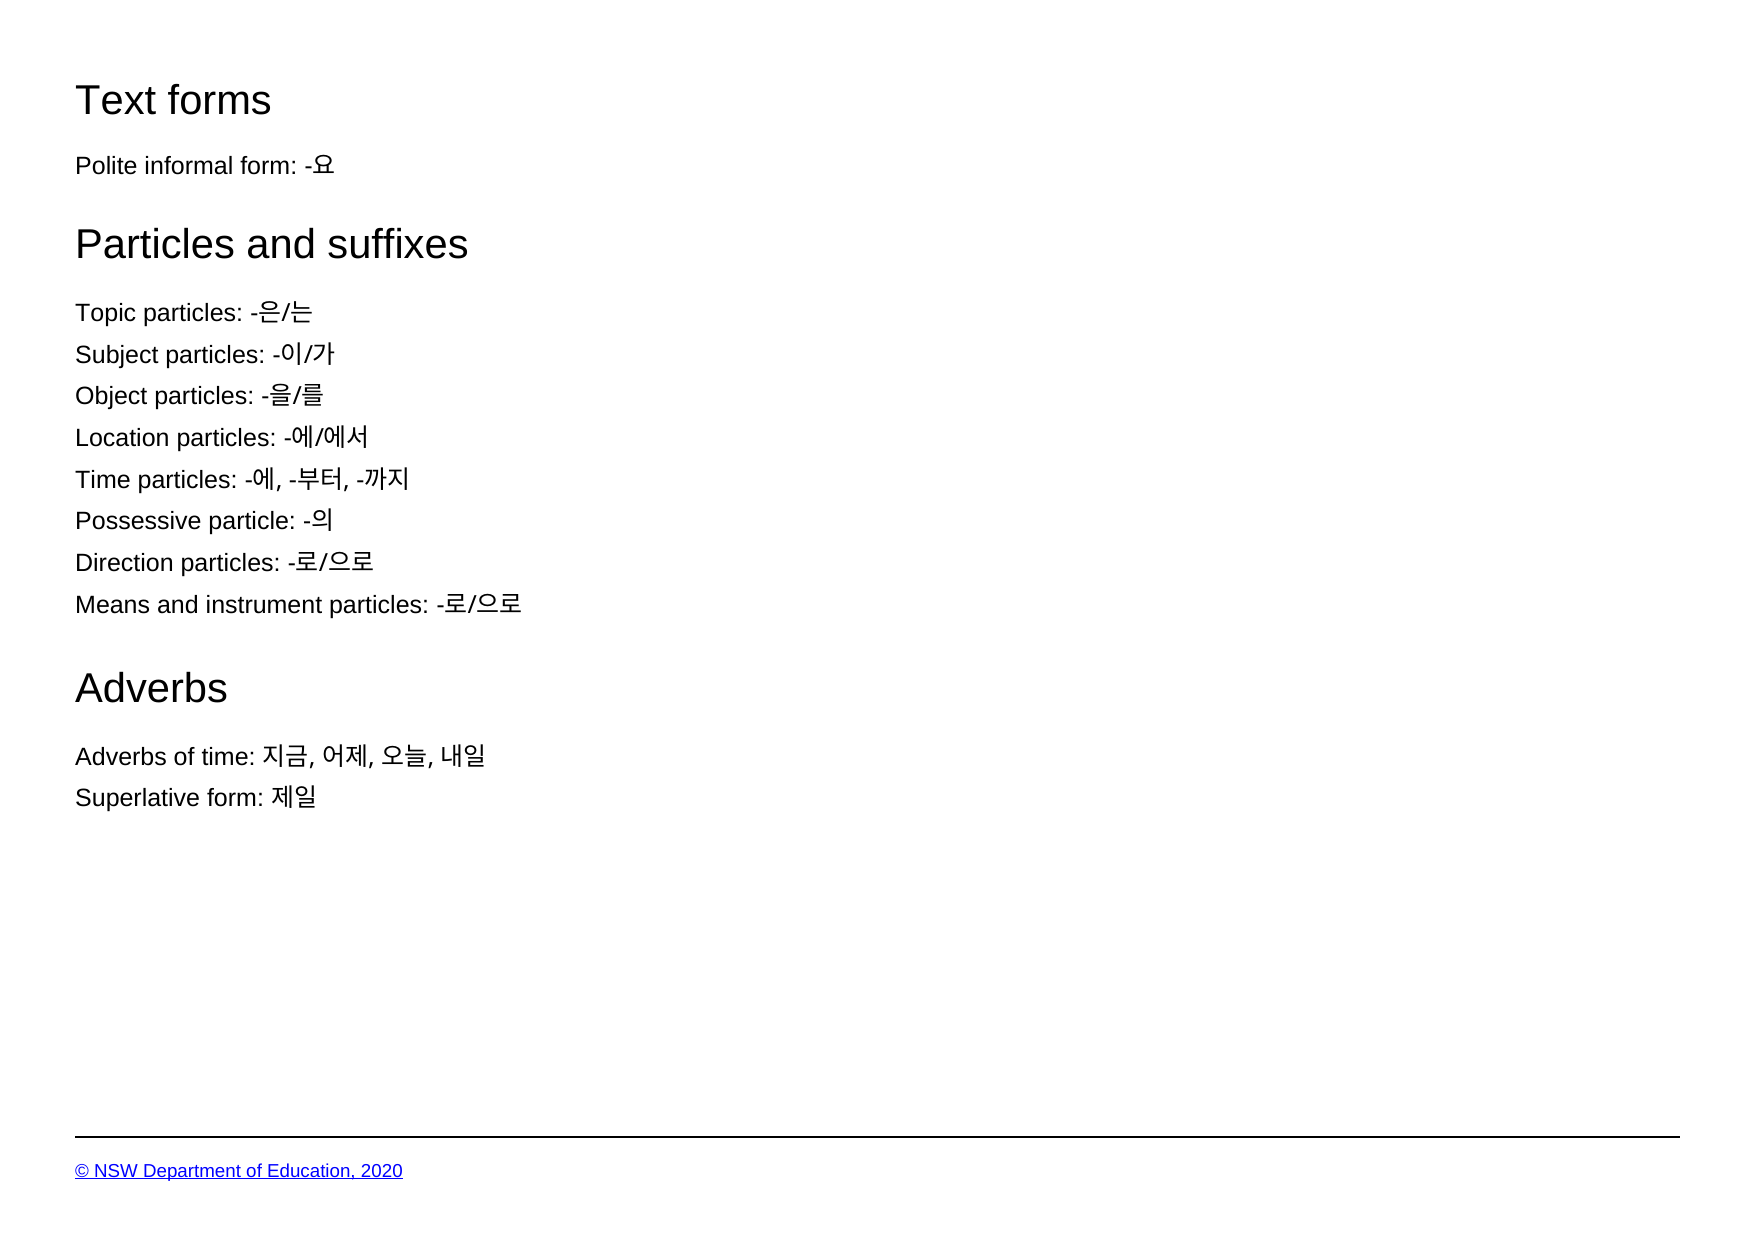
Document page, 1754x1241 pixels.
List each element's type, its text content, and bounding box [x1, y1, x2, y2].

text Possessive particle: -의 [75, 501, 1679, 537]
text Adverbs of time: 지금, 어제, 오늘, 내일 [75, 736, 1679, 772]
text Object particles: -을/를 [75, 376, 1679, 412]
subtitle Adverbs [75, 663, 1679, 711]
text Location particles: -에/에서 [75, 417, 1679, 454]
text Time particles: -에, -부터, -까지 [75, 459, 1679, 495]
subtitle Text forms [75, 75, 1679, 123]
text Topic particles: -은/는 [75, 292, 1679, 329]
text Means and instrument particles: -로/으로 [75, 584, 1679, 620]
subtitle Particles and suffixes [75, 219, 1679, 267]
text Direction particles: -로/으로 [75, 542, 1679, 579]
text Superlative form: 제일 [75, 778, 1679, 814]
subtitle Polite informal form: -요 [75, 148, 1679, 182]
text Subject particles: -이/가 [75, 334, 1679, 370]
